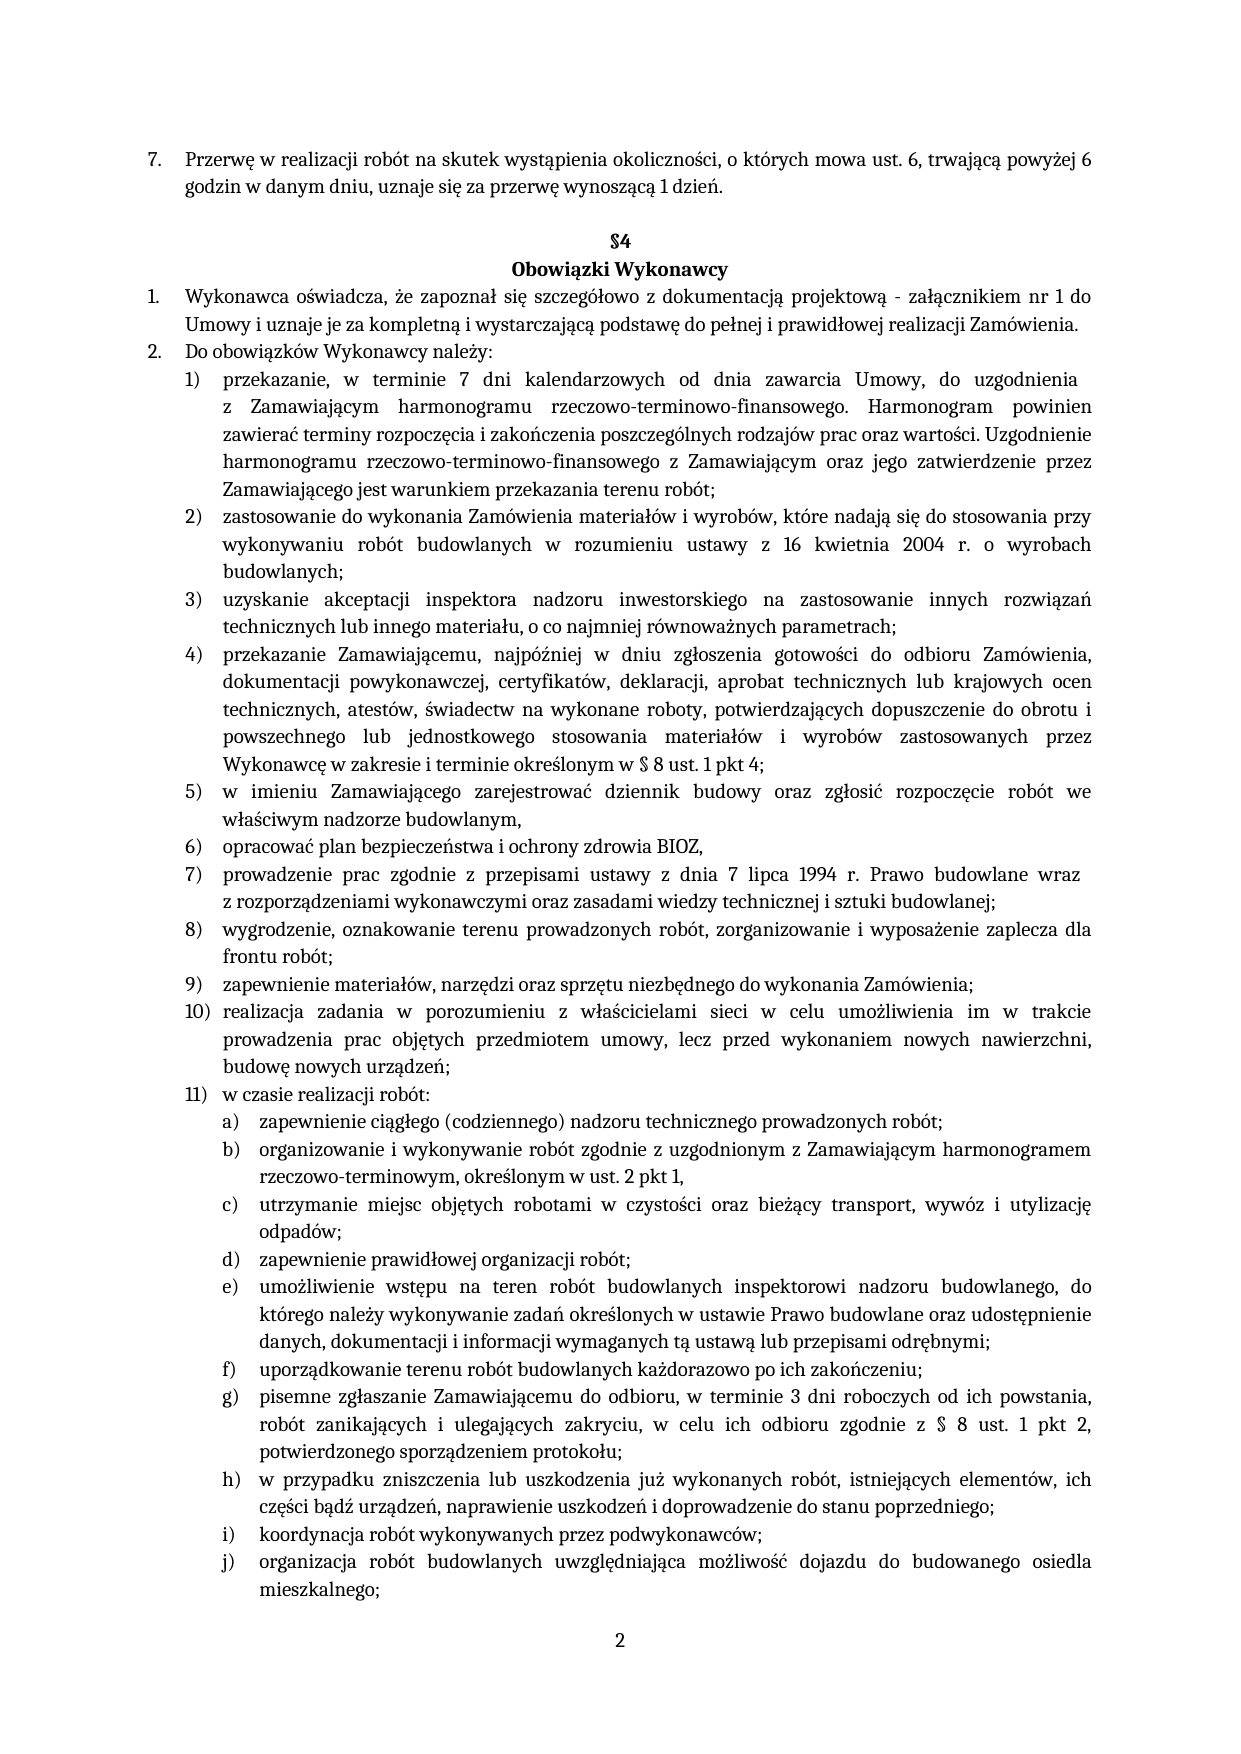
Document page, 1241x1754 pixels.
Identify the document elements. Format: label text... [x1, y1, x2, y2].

list w imieniu Zamawiającego zarejestrować dziennik budowy oraz zgłosić rozpoczęcie robót we właściwym nadzorze budowlanym, [185, 780, 1093, 832]
list opracować plan bezpieczeństwa i ochrony zdrowia BIOZ, [185, 835, 1093, 859]
list pisemne zgłaszanie Zamawiającemu do odbioru, w terminie 3 dni roboczych od ich powstania, robót zanikających i ulegających zakryciu, w celu ich odbioru zgodnie z § 8 ust. 1 pkt 2, potwierdzonego sporządzeniem protokołu; [222, 1385, 1093, 1464]
list zastosowanie do wykonania Zamówienia materiałów i wyrobów, które nadają się do stosowania przy wykonywaniu robót budowlanych w rozumieniu ustawy z 16 kwietnia 2004 r. o wyrobach budowlanych; [185, 505, 1093, 584]
list utrzymanie miejsc objętych robotami w czystości oraz bieżący transport, wywóz i utylizację odpadów; [222, 1193, 1093, 1244]
list prowadzenie prac zgodnie z przepisami ustawy z dnia 7 lipca 1994 r. Prawo budowlane wraz z rozporządzeniami wykonawczymi oraz zasadami wiedzy technicznej i sztuki budowlanej; [185, 863, 1093, 914]
list zapewnienie materiałów, narzędzi oraz sprzętu niezbędnego do wykonania Zamówienia; [185, 973, 1093, 997]
list w przypadku zniszczenia lub uszkodzenia już wykonanych robót, istniejących elementów, ich części bądź urządzeń, naprawienie uszkodzeń i doprowadzenie do stanu poprzedniego; [222, 1468, 1093, 1519]
list realizacja zadania w porozumieniu z właścicielami sieci w celu umożliwienia im w trakcie prowadzenia prac objętych przedmiotem umowy, lecz przed wykonaniem nowych nawierzchni, budowę nowych urządzeń; [185, 1000, 1093, 1079]
list przekazanie Zamawiającemu, najpóźniej w dniu zgłoszenia gotowości do odbioru Zamówienia, dokumentacji powykonawczej, certyfikatów, deklaracji, aprobat technicznych lub krajowych ocen technicznych, atestów, świadectw na wykonane roboty, potwierdzających dopuszczenie do obrotu i powszechnego lub jednostkowego stosowania materiałów i wyrobów zastosowanych przez Wykonawcę w zakresie i terminie określonym w § 8 ust. 1 pkt 4; [185, 643, 1093, 777]
list Przerwę w realizacji robót na skutek wystąpienia okoliczności, o których mowa ust. 6, trwającą powyżej 6 godzin w danym dniu, uznaje się za przerwę wynoszącą 1 dzień. [148, 148, 1093, 199]
list zapewnienie ciągłego (codziennego) nadzoru technicznego prowadzonych robót; [222, 1110, 1093, 1134]
list wygrodzenie, oznakowanie terenu prowadzonych robót, zorganizowanie i wyposażenie zaplecza dla frontu robót; [185, 918, 1093, 969]
text §4 [148, 230, 1093, 254]
list uporządkowanie terenu robót budowlanych każdorazowo po ich zakończeniu; [222, 1358, 1093, 1382]
list uzyskanie akceptacji inspektora nadzoru inwestorskiego na zastosowanie innych rozwiązań technicznych lub innego materiału, o co najmniej równoważnych parametrach; [185, 588, 1093, 639]
list koordynacja robót wykonywanych przez podwykonawców; [222, 1523, 1093, 1547]
list Do obowiązków Wykonawcy należy: [148, 340, 1093, 364]
list zapewnienie prawidłowej organizacji robót; [222, 1248, 1093, 1272]
list w czasie realizacji robót: [185, 1083, 1093, 1107]
list przekazanie, w terminie 7 dni kalendarzowych od dnia zawarcia Umowy, do uzgodnienia z Zamawiającym harmonogramu rzeczowo-terminowo-finansowego. Harmonogram powinien zawierać terminy rozpoczęcia i zakończenia poszczególnych rodzajów prac oraz wartości. Uzgodnienie harmonogramu rzeczowo-terminowo-finansowego z Zamawiającym oraz jego zatwierdzenie przez Zamawiającego jest warunkiem przekazania terenu robót; [185, 368, 1093, 502]
text Obowiązki Wykonawcy [148, 258, 1093, 282]
list organizowanie i wykonywanie robót zgodnie z uzgodnionym z Zamawiającym harmonogramem rzeczowo-terminowym, określonym w ust. 2 pkt 1, [222, 1138, 1093, 1189]
list Wykonawca oświadcza, że zapoznał się szczegółowo z dokumentacją projektową - załącznikiem nr 1 do Umowy i uznaje je za kompletną i wystarczającą podstawę do pełnej i prawidłowej realizacji Zamówienia. [148, 285, 1093, 337]
list organizacja robót budowlanych uwzględniająca możliwość dojazdu do budowanego osiedla mieszkalnego; [222, 1550, 1093, 1602]
list umożliwienie wstępu na teren robót budowlanych inspektorowi nadzoru budowlanego, do którego należy wykonywanie zadań określonych w ustawie Prawo budowlane oraz udostępnienie danych, dokumentacji i informacji wymaganych tą ustawą lub przepisami odrębnymi; [222, 1275, 1093, 1354]
